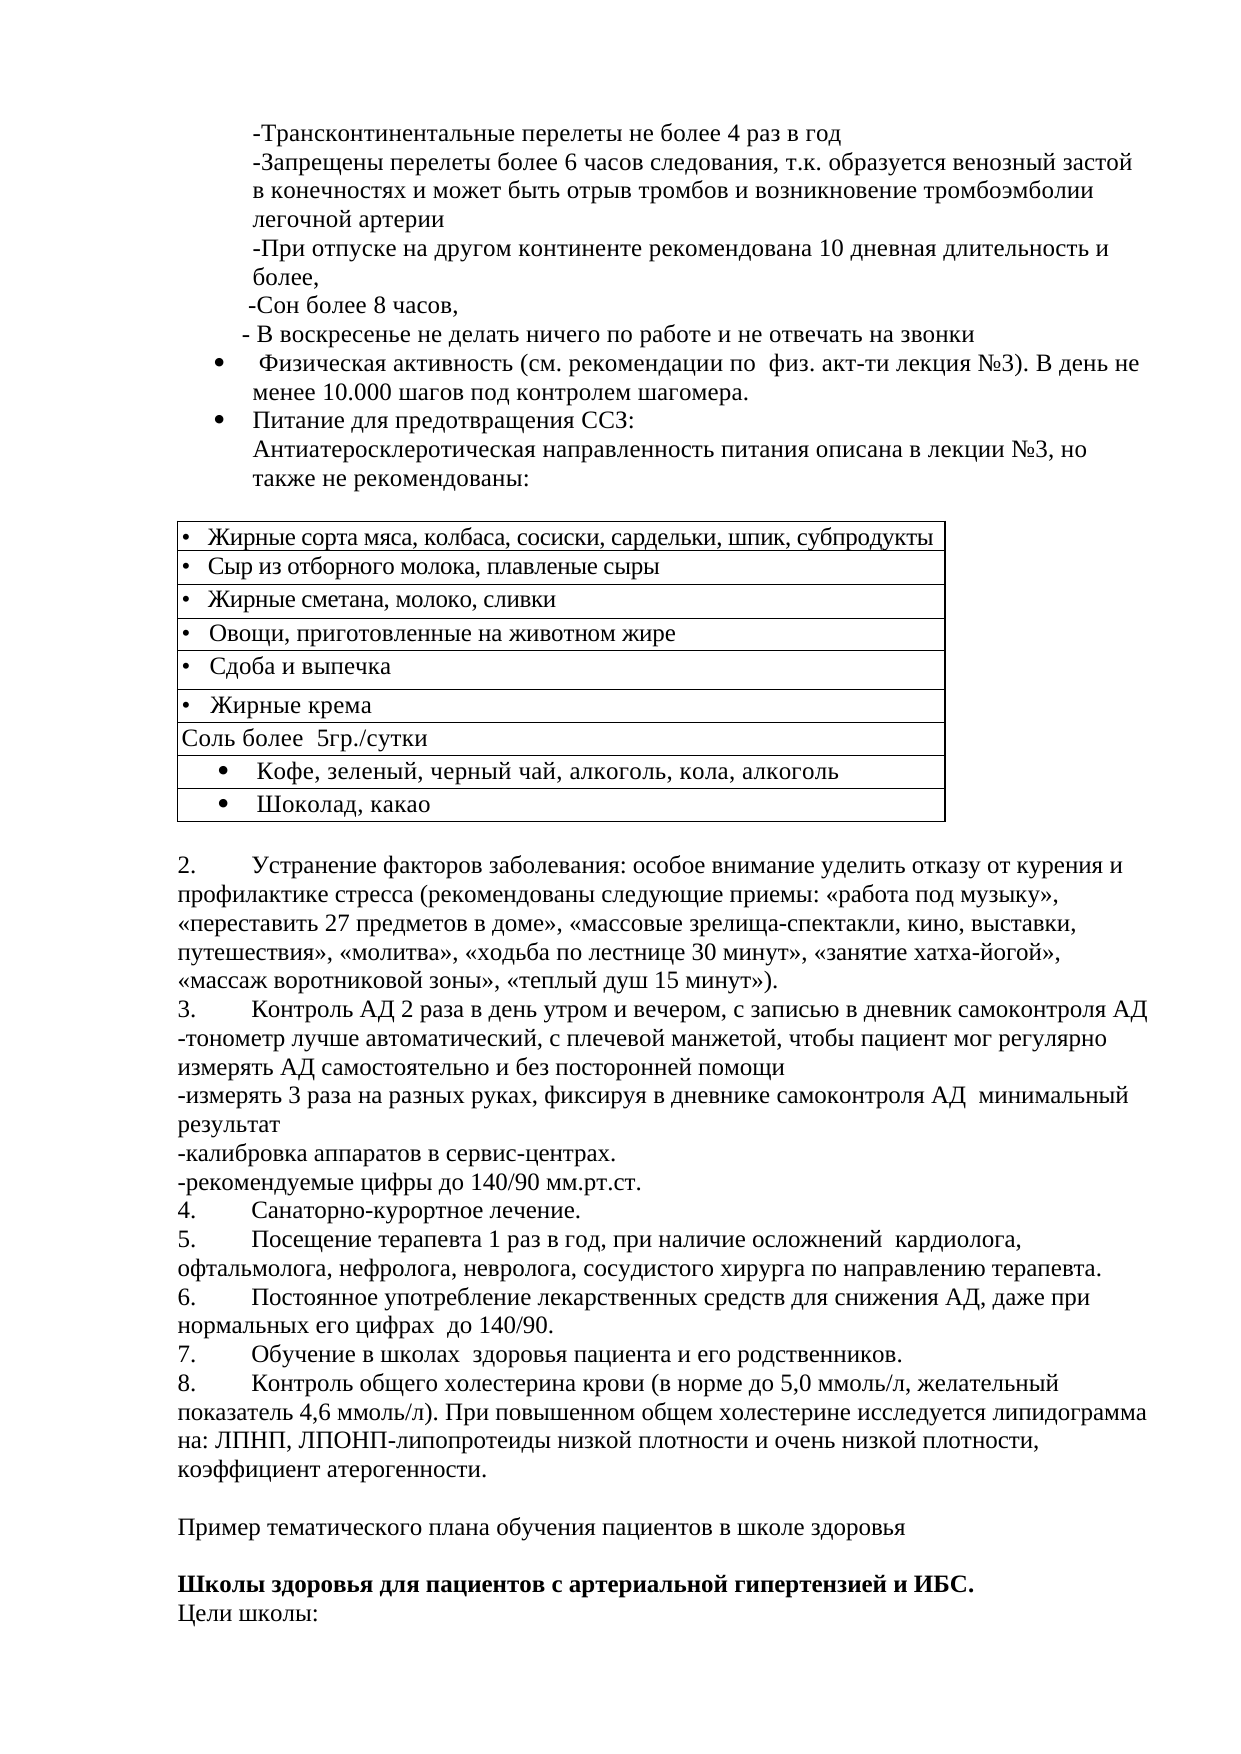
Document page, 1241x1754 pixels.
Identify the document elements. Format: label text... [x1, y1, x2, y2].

table_cell Кофе, зеленый, черный чай, алкоголь, кола, алкоголь [178, 756, 944, 788]
list Контроль АД 2 раза в день утром и вечером, с записью в дневник самоконтроля АД [177, 994, 1152, 1023]
list Посещение терапевта 1 раз в год, при наличие осложнений кардиолога, офтальмолога, нефролога, невролога, сосудистого хирурга по направлению терапевта. [177, 1224, 1152, 1282]
table_cell Соль более 5гр./сутки [178, 723, 944, 755]
table_cell Шоколад, какао [178, 789, 944, 821]
list Постоянное употребление лекарственных средств для снижения АД, даже при нормальных его цифрах до 140/90. [177, 1282, 1152, 1339]
text -тонометр лучше автоматический, с плечевой манжетой, чтобы пациент мог регулярно измерять АД самостоятельно и без посторонней помощи [177, 1023, 1152, 1081]
table_cell • Сыр из отборного молока, плавленые сыры [178, 551, 944, 583]
table_cell • Овощи, приготовленные на животном жире [178, 619, 944, 650]
text -Запрещены перелеты более 6 часов следования, т.к. образуется венозный застой в конечностях и может быть отрыв тромбов и возникновение тромбоэмболии легочной артерии [252, 147, 1152, 233]
text -Трансконтинентальные перелеты не более 4 раз в год [252, 118, 1152, 147]
list Санаторно-курортное лечение. [177, 1196, 1152, 1224]
list Устранение факторов заболевания: особое внимание уделить отказу от курения и профилактике стресса (рекомендованы следующие приемы: «работа под музыку», «переставить 27 предметов в доме», «массовые зрелища-спектакли, кино, выставки, путешествия», «молитва», «ходьба по лестнице 30 минут», «занятие хатха-йогой», «массаж воротниковой зоны», «теплый душ 15 минут»). [177, 851, 1152, 994]
list Питание для предотвращения ССЗ: [215, 406, 1152, 434]
text -измерять 3 раза на разных руках, фиксируя в дневнике самоконтроля АД минимальный результат [177, 1081, 1152, 1138]
list Физическая активность (см. рекомендации по физ. акт-ти лекция №3). В день не менее 10.000 шагов под контролем шагомера. [215, 348, 1152, 406]
text Цели школы: [177, 1598, 1152, 1627]
text -калибровка аппаратов в сервис-центрах. [177, 1138, 1152, 1167]
text Пример тематического плана обучения пациентов в школе здоровья [177, 1512, 1152, 1541]
list Обучение в школах здоровья пациента и его родственников. [177, 1339, 1152, 1368]
table_cell • Жирные сметана, молоко, сливки [178, 585, 944, 617]
table_cell • Сдоба и выпечка [178, 651, 944, 689]
list Контроль общего холестерина крови (в норме до 5,0 ммоль/л, желательный показатель 4,6 ммоль/л). При повышенном общем холестерине исследуется липидограмма на: ЛПНП, ЛПОНП-липопротеиды низкой плотности и очень низкой плотности, коэффициент атерогенности. [177, 1368, 1152, 1483]
text Антиатеросклеротическая направленность питания описана в лекции №3, но также не рекомендованы: [252, 434, 1152, 492]
text - В воскресенье не делать ничего по работе и не отвечать на звонки [177, 319, 1152, 348]
text -Сон более 8 часов, [177, 291, 1152, 319]
table_cell • Жирные крема [178, 690, 944, 722]
text Школы здоровья для пациентов с артериальной гипертензией и ИБС. [177, 1569, 1152, 1598]
text -рекомендуемые цифры до 140/90 мм.рт.ст. [177, 1167, 1152, 1196]
text -При отпуске на другом континенте рекомендована 10 дневная длительность и более, [252, 233, 1152, 291]
